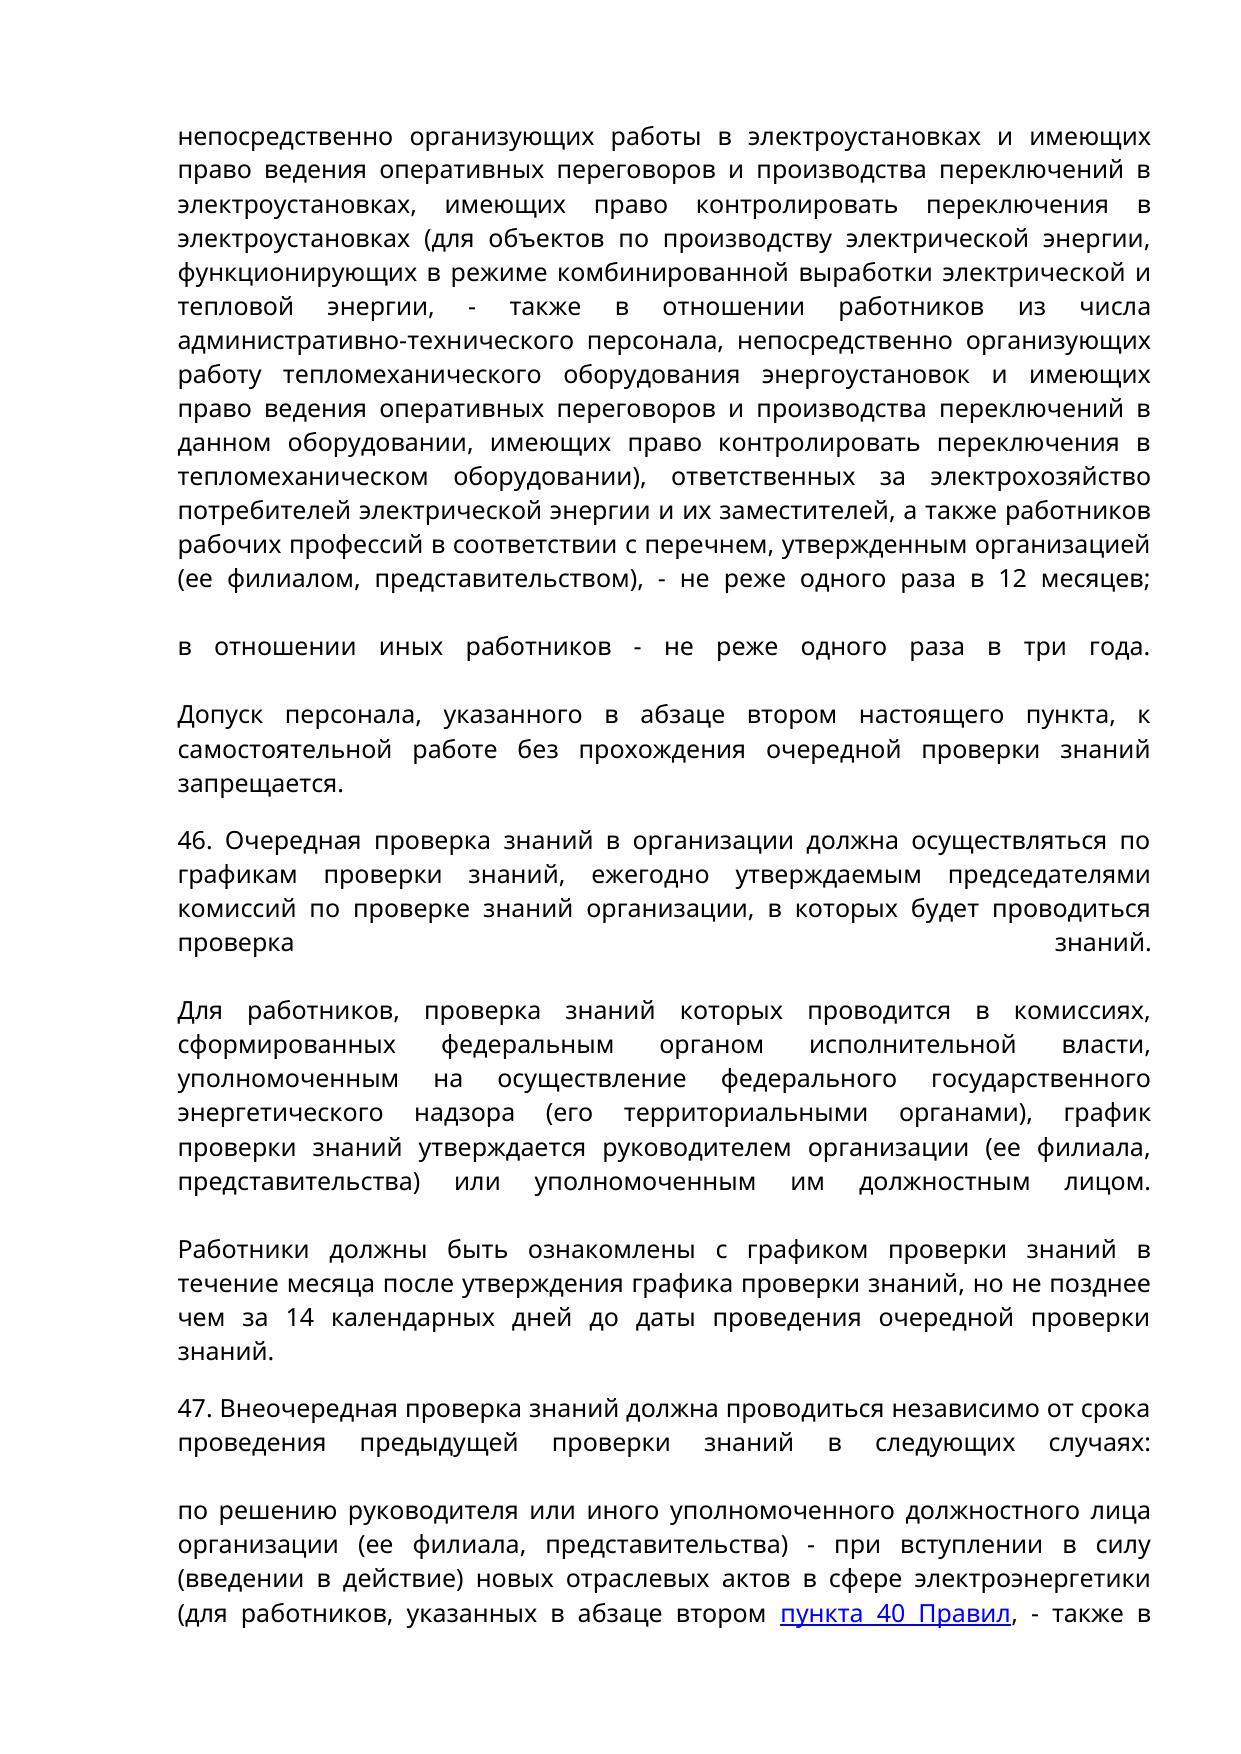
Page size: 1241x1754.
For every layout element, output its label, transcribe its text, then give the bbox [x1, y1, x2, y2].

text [177, 118, 1152, 799]
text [177, 1391, 1152, 1629]
text 46. Очередная проверка знаний в организации должна осуществляться по графикам проверки знаний, ежегодно утверждаемым председателями комиссий по проверке знаний организации, в которых будет проводиться проверка знаний. Для работников, проверка знаний которых проводится в комиссиях, сформированных федеральным органом исполнительной власти, уполномоченным на осуществление федерального государственного энергетического надзора (его территориальными органами), график проверки знаний утверждается руководителем организации (ее филиала, представительства) или уполномоченным им должностным лицом. Работники должны быть ознакомлены с графиком проверки знаний в течение месяца после утверждения графика проверки знаний, но не позднее чем за 14 календарных дней до даты проведения очередной проверки знаний. [177, 823, 1152, 1368]
